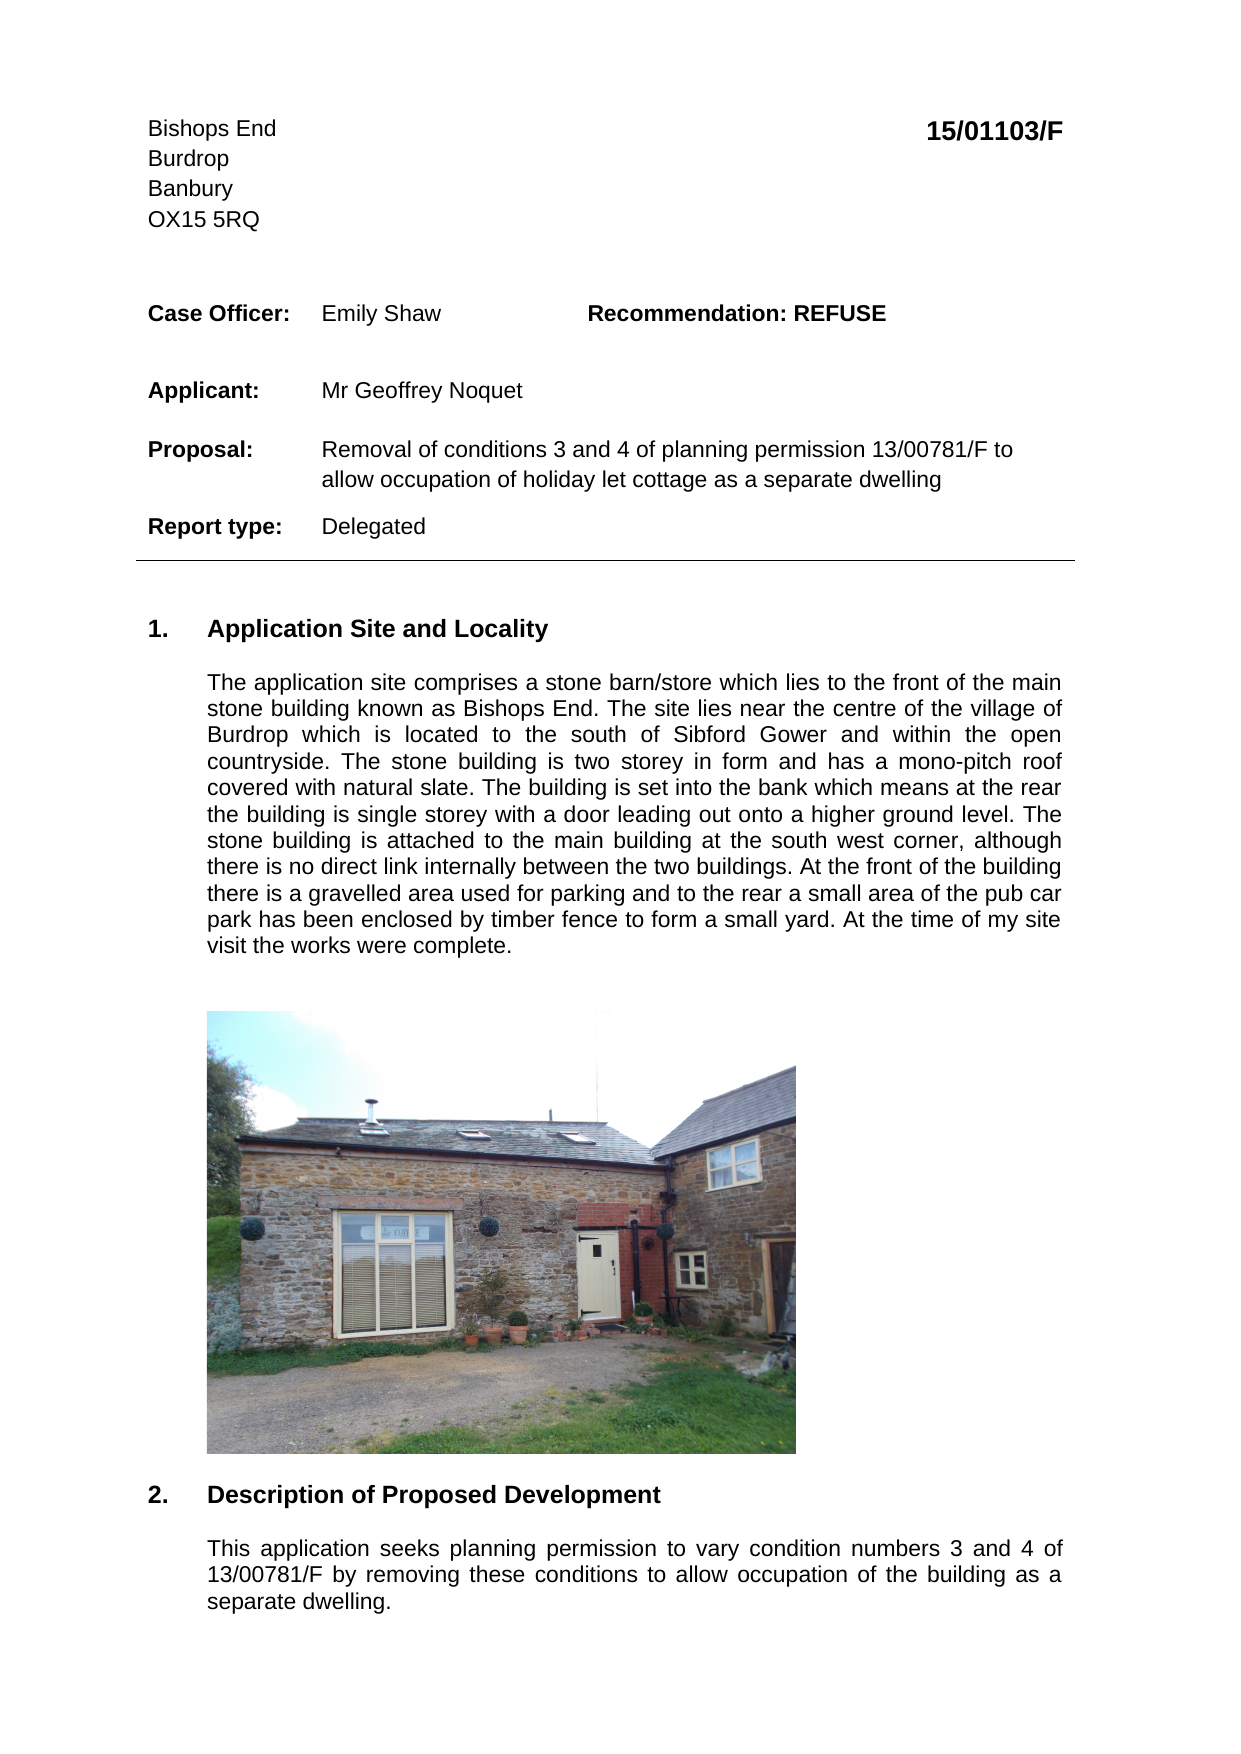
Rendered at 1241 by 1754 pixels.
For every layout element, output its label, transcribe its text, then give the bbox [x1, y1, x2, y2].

text The application site comprises a stone barn/store which lies to the front of the main stone building known as Bishops End. The site lies near the centre of the village of Burdrop which is located to the south of Sibford Gower and within the open countryside. The stone building is two storey in form and has a mono-pitch roof covered with natural slate. The building is set into the bank which means at the rear the building is single storey with a door leading out onto a higher ground level. The stone building is attached to the main building at the south west corner, although there is no direct link internally between the two buildings. At the front of the building there is a gravelled area used for parking and to the rear a small area of the pub car park has been enclosed by timber fence to form a small yard. At the time of my site visit the works were complete. [207, 669, 1063, 959]
picture [206, 1011, 796, 1454]
text This application seeks planning permission to vary condition numbers 3 and 4 of 13/00781/F by removing these conditions to allow occupation of the building as a separate dwelling. [207, 1535, 1063, 1614]
list Application Site and Locality [148, 614, 1063, 642]
list Description of Proposed Development [148, 1480, 1063, 1509]
